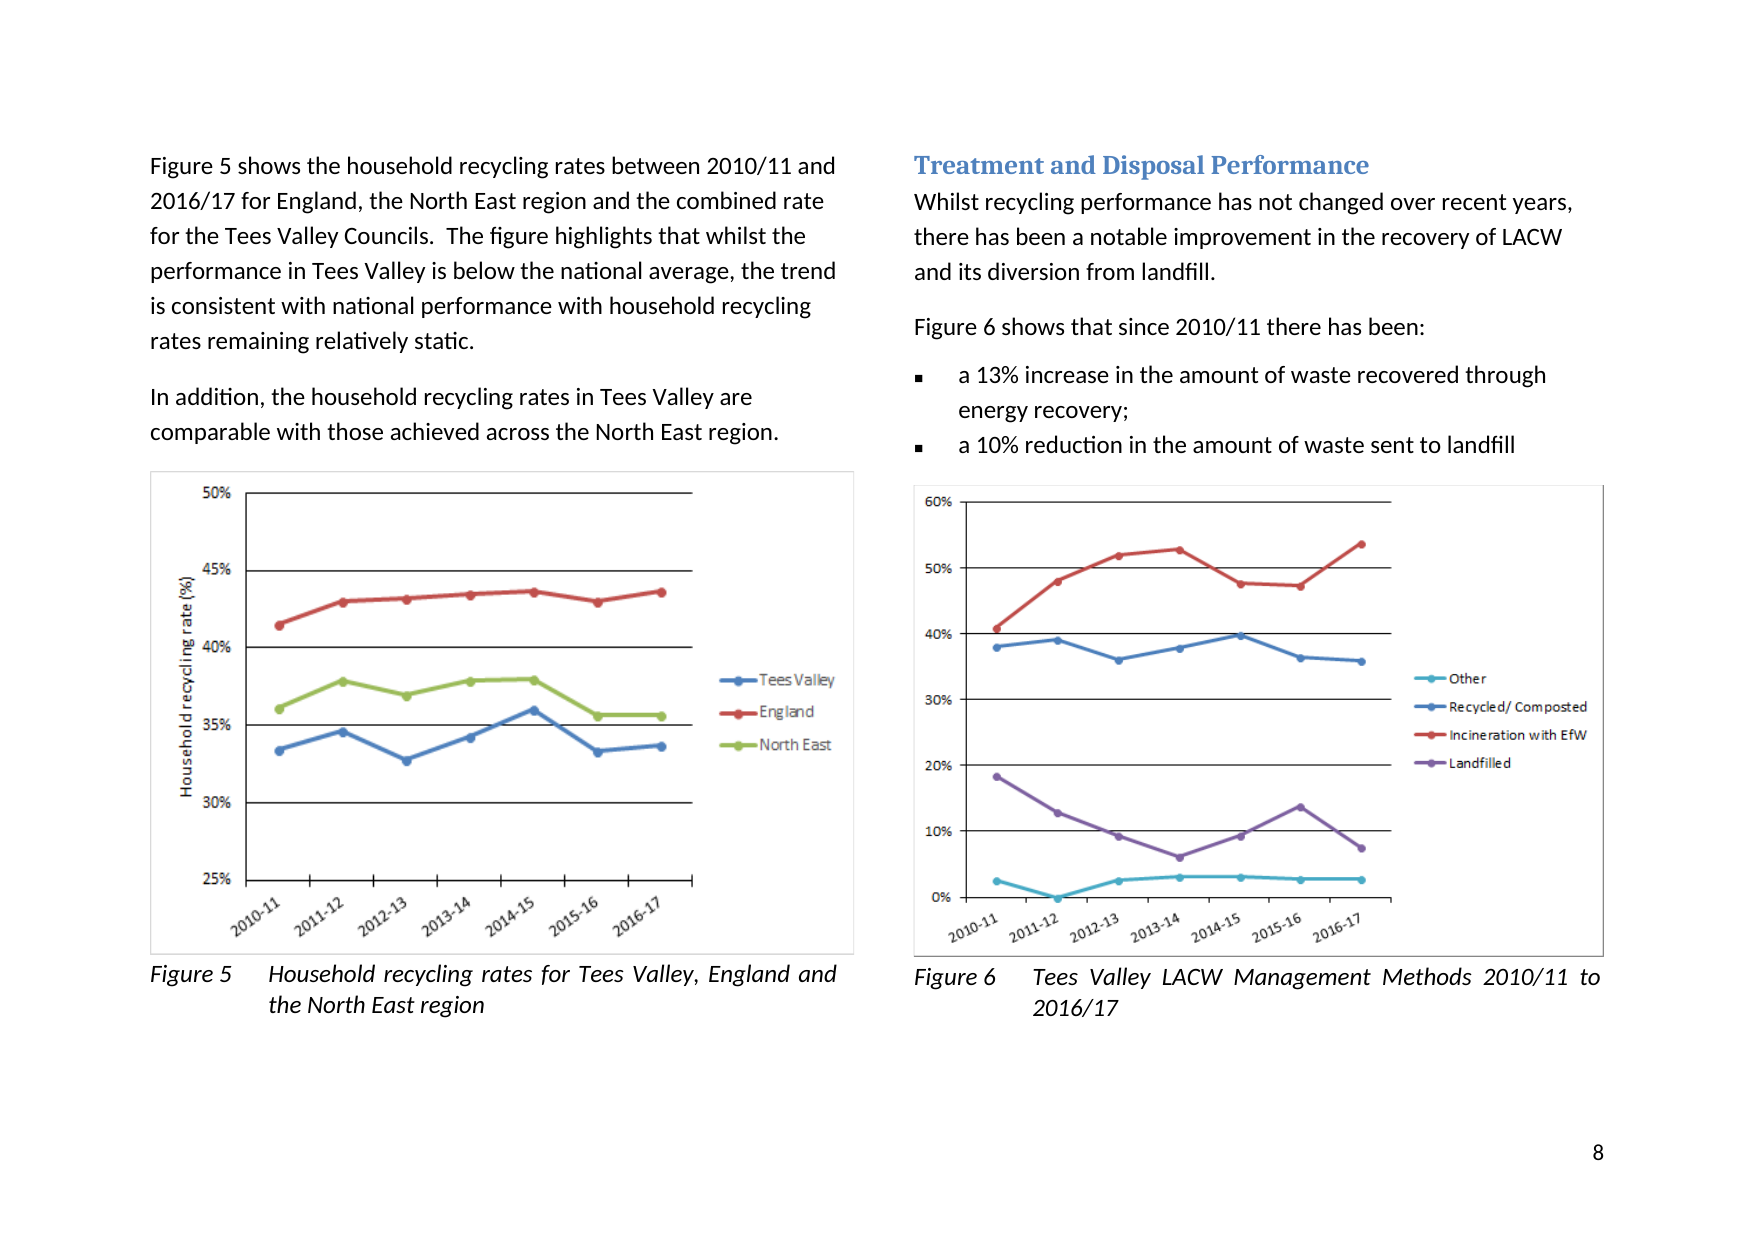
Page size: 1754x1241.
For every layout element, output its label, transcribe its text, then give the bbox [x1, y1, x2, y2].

subtitle Household recycling rates for Tees Valley, England and the North East region [150, 958, 840, 1019]
text In addition, the household recycling rates in Tees Valley are comparable with those achieved across the North East region. [150, 381, 840, 446]
text Whilst recycling performance has not changed over recent years, there has been a notable improvement in the recovery of LACW and its diversion from landfill. [914, 186, 1604, 286]
text Figure 5 shows the household recycling rates between 2010/11 and 2016/17 for England, the North East region and the combined rate for the Tees Valley Councils. The figure highlights that whilst the performance in Tees Valley is below the national average, the trend is consistent with national performance with household recycling rates remaining relatively static. [150, 150, 840, 356]
list a 13% increase in the amount of waste recovered through energy recovery; [914, 359, 1604, 424]
text Figure 6 shows that since 2010/11 there has been: [914, 312, 1604, 342]
picture [150, 471, 855, 955]
list a 10% reduction in the amount of waste sent to landfill [914, 429, 1604, 459]
subtitle Treatment and Disposal Performance [914, 150, 1604, 181]
subtitle Tees Valley LACW Management Methods 2010/11 to 2016/17 [914, 961, 1604, 1022]
picture [913, 485, 1604, 957]
